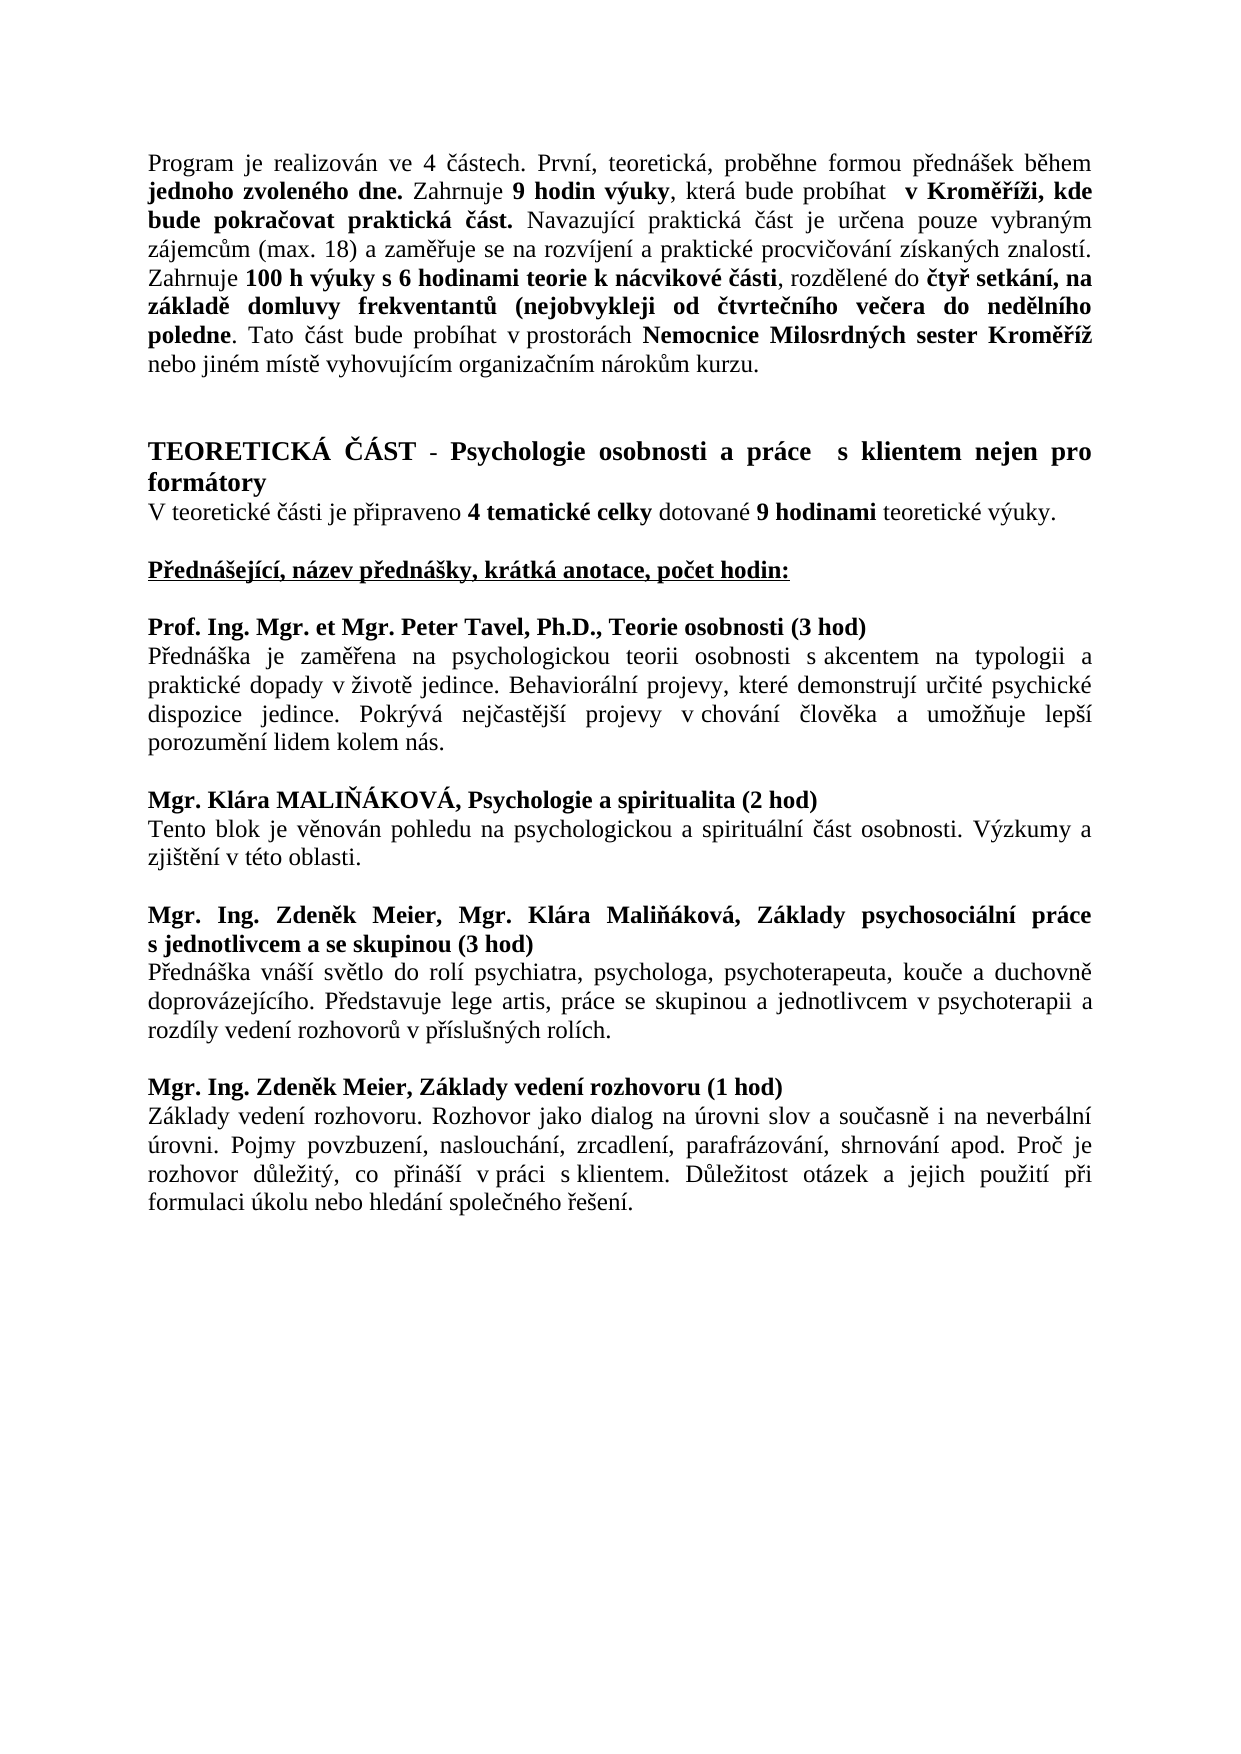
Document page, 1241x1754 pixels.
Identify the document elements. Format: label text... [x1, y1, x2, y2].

text Mgr. Klára Maliňáková, Psychologie a spiritualita (2 hod) [148, 785, 1093, 814]
text Základy vedení rozhovoru. Rozhovor jako dialog na úrovni slov a současně i na neverbální úrovni. Pojmy povzbuzení, naslouchání, zrcadlení, parafrázování, shrnování apod. Proč je rozhovor důležitý, co přináší v práci s klientem. Důležitost otázek a jejich použití při formulaci úkolu nebo hledání společného řešení. [148, 1101, 1093, 1216]
text Mgr. Ing. Zdeněk Meier, Mgr. Klára Maliňáková, Základy psychosociální práce s jednotlivcem a se skupinou (3 hod) [148, 900, 1093, 957]
text V teoretické části je připraveno 4 tematické celky dotované 9 hodinami teoretické výuky. [148, 497, 1093, 526]
text Mgr. Ing. Zdeněk Meier, Základy vedení rozhovoru (1 hod) [148, 1072, 1093, 1101]
text Přednáška vnáší světlo do rolí psychiatra, psychologa, psychoterapeuta, kouče a duchovně doprovázejícího. Představuje lege artis, práce se skupinou a jednotlivcem v psychoterapii a rozdíly vedení rozhovorů v příslušných rolích. [148, 957, 1093, 1044]
text Prof. Ing. Mgr. et Mgr. Peter Tavel, Ph.D., Teorie osobnosti (3 hod) [148, 612, 1093, 641]
text Tento blok je věnován pohledu na psychologickou a spirituální část osobnosti. Výzkumy a zjištění v této oblasti. [148, 814, 1093, 871]
text Přednáška je zaměřena na psychologickou teorii osobnosti s akcentem na typologii a praktické dopady v životě jedince. Behaviorální projevy, které demonstrují určité psychické dispozice jedince. Pokrývá nejčastější projevy v chování člověka a umožňuje lepší porozumění lidem kolem nás. [148, 641, 1093, 756]
text Přednášející, název přednášky, krátká anotace, počet hodin: [148, 555, 1093, 584]
text teoretická část - Psychologie osobnosti a práce s klientem nejen pro formátory [148, 435, 1093, 497]
text Program je realizován ve 4 částech. První, teoretická, proběhne formou přednášek během jednoho zvoleného dne. Zahrnuje 9 hodin výuky, která bude probíhat v Kroměříži, kde bude pokračovat praktická část. Navazující praktická část je určena pouze vybraným zájemcům (max. 18) a zaměřuje se na rozvíjení a praktické procvičování získaných znalostí. Zahrnuje 100 h výuky s 6 hodinami teorie k nácvikové části, rozdělené do čtyř setkání, na základě domluvy frekventantů (nejobvykleji od čtvrtečního večera do nedělního poledne. Tato část bude probíhat v prostorách Nemocnice Milosrdných sester Kroměříž nebo jiném místě vyhovujícím organizačním nárokům kurzu. [148, 148, 1093, 378]
